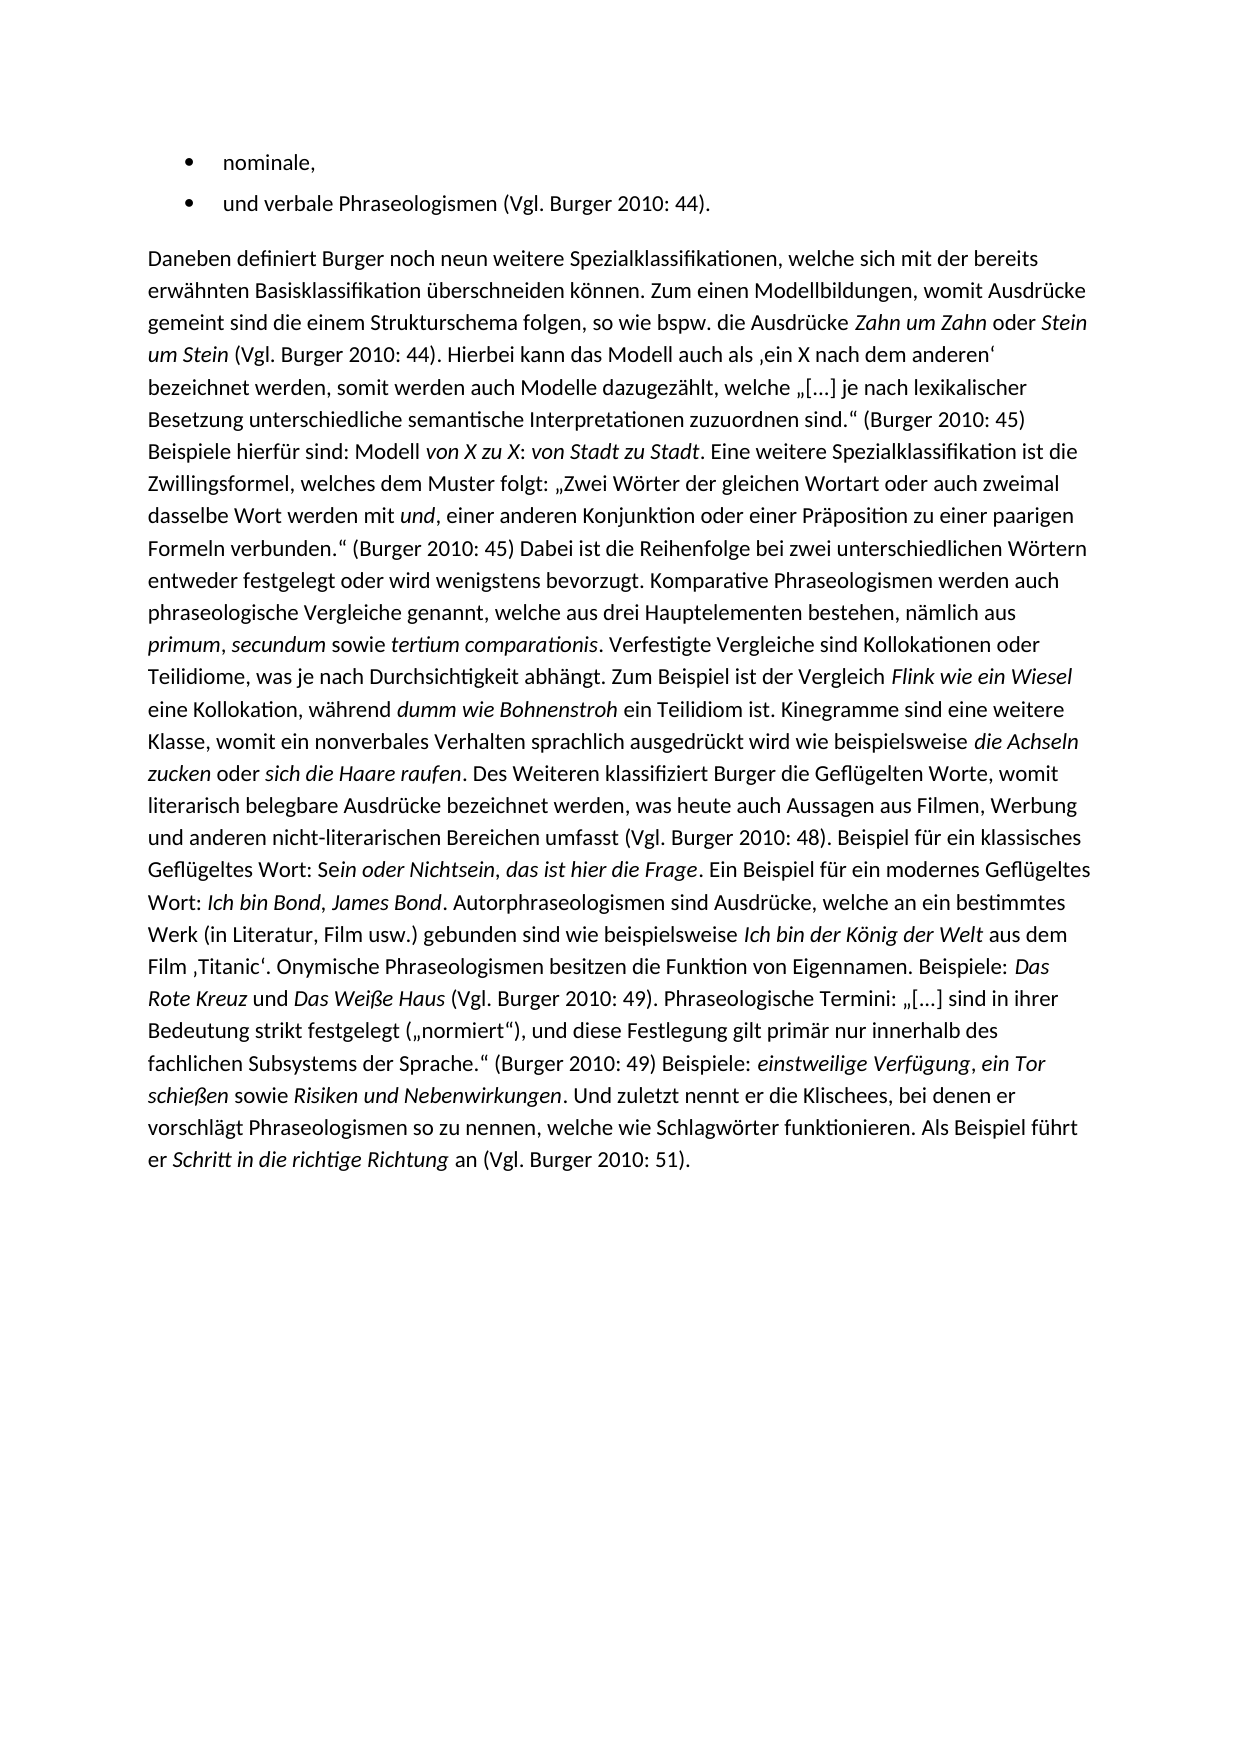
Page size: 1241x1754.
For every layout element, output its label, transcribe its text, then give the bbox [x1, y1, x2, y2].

list nominale, [185, 148, 1093, 176]
text Daneben definiert Burger noch neun weitere Spezialklassifikationen, welche sich mit der bereits erwähnten Basisklassifikation überschneiden können. Zum einen Modellbildungen, womit Ausdrücke gemeint sind die einem Strukturschema folgen, so wie bspw. die Ausdrücke Zahn um Zahn oder Stein um Stein (Vgl. Burger 2010: 44). Hierbei kann das Modell auch als ‚ein X nach dem anderen‘ bezeichnet werden, somit werden auch Modelle dazugezählt, welche „[...] je nach lexikalischer Besetzung unterschiedliche semantische Interpretationen zuzuordnen sind.“ (Burger 2010: 45) Beispiele hierfür sind: Modell von X zu X: von Stadt zu Stadt. Eine weitere Spezialklassifikation ist die Zwillingsformel, welches dem Muster folgt: „Zwei Wörter der gleichen Wortart oder auch zweimal dasselbe Wort werden mit und, einer anderen Konjunktion oder einer Präposition zu einer paarigen Formeln verbunden.“ (Burger 2010: 45) Dabei ist die Reihenfolge bei zwei unterschiedlichen Wörtern entweder festgelegt oder wird wenigstens bevorzugt. Komparative Phraseologismen werden auch phraseologische Vergleiche genannt, welche aus drei Hauptelementen bestehen, nämlich aus primum, secundum sowie tertium comparationis. Verfestigte Vergleiche sind Kollokationen oder Teilidiome, was je nach Durchsichtigkeit abhängt. Zum Beispiel ist der Vergleich Flink wie ein Wiesel eine Kollokation, während dumm wie Bohnenstroh ein Teilidiom ist. Kinegramme sind eine weitere Klasse, womit ein nonverbales Verhalten sprachlich ausgedrückt wird wie beispielsweise die Achseln zucken oder sich die Haare raufen. Des Weiteren klassifiziert Burger die Geflügelten Worte, womit literarisch belegbare Ausdrücke bezeichnet werden, was heute auch Aussagen aus Filmen, Werbung und anderen nicht-literarischen Bereichen umfasst (Vgl. Burger 2010: 48). Beispiel für ein klassisches Geflügeltes Wort: Sein oder Nichtsein, das ist hier die Frage. Ein Beispiel für ein modernes Geflügeltes Wort: Ich bin Bond, James Bond. Autorphraseologismen sind Ausdrücke, welche an ein bestimmtes Werk (in Literatur, Film usw.) gebunden sind wie beispielsweise Ich bin der König der Welt aus dem Film ‚Titanic‘. Onymische Phraseologismen besitzen die Funktion von Eigennamen. Beispiele: Das Rote Kreuz und Das Weiße Haus (Vgl. Burger 2010: 49). Phraseologische Termini: „[...] sind in ihrer Bedeutung strikt festgelegt („normiert“), und diese Festlegung gilt primär nur innerhalb des fachlichen Subsystems der Sprache.“ (Burger 2010: 49) Beispiele: einstweilige Verfügung, ein Tor schießen sowie Risiken und Nebenwirkungen. Und zuletzt nennt er die Klischees, bei denen er vorschlägt Phraseologismen so zu nennen, welche wie Schlagwörter funktionieren. Als Beispiel führt er Schritt in die richtige Richtung an (Vgl. Burger 2010: 51). [148, 244, 1093, 1173]
list und verbale Phraseologismen (Vgl. Burger 2010: 44). [185, 189, 1093, 218]
